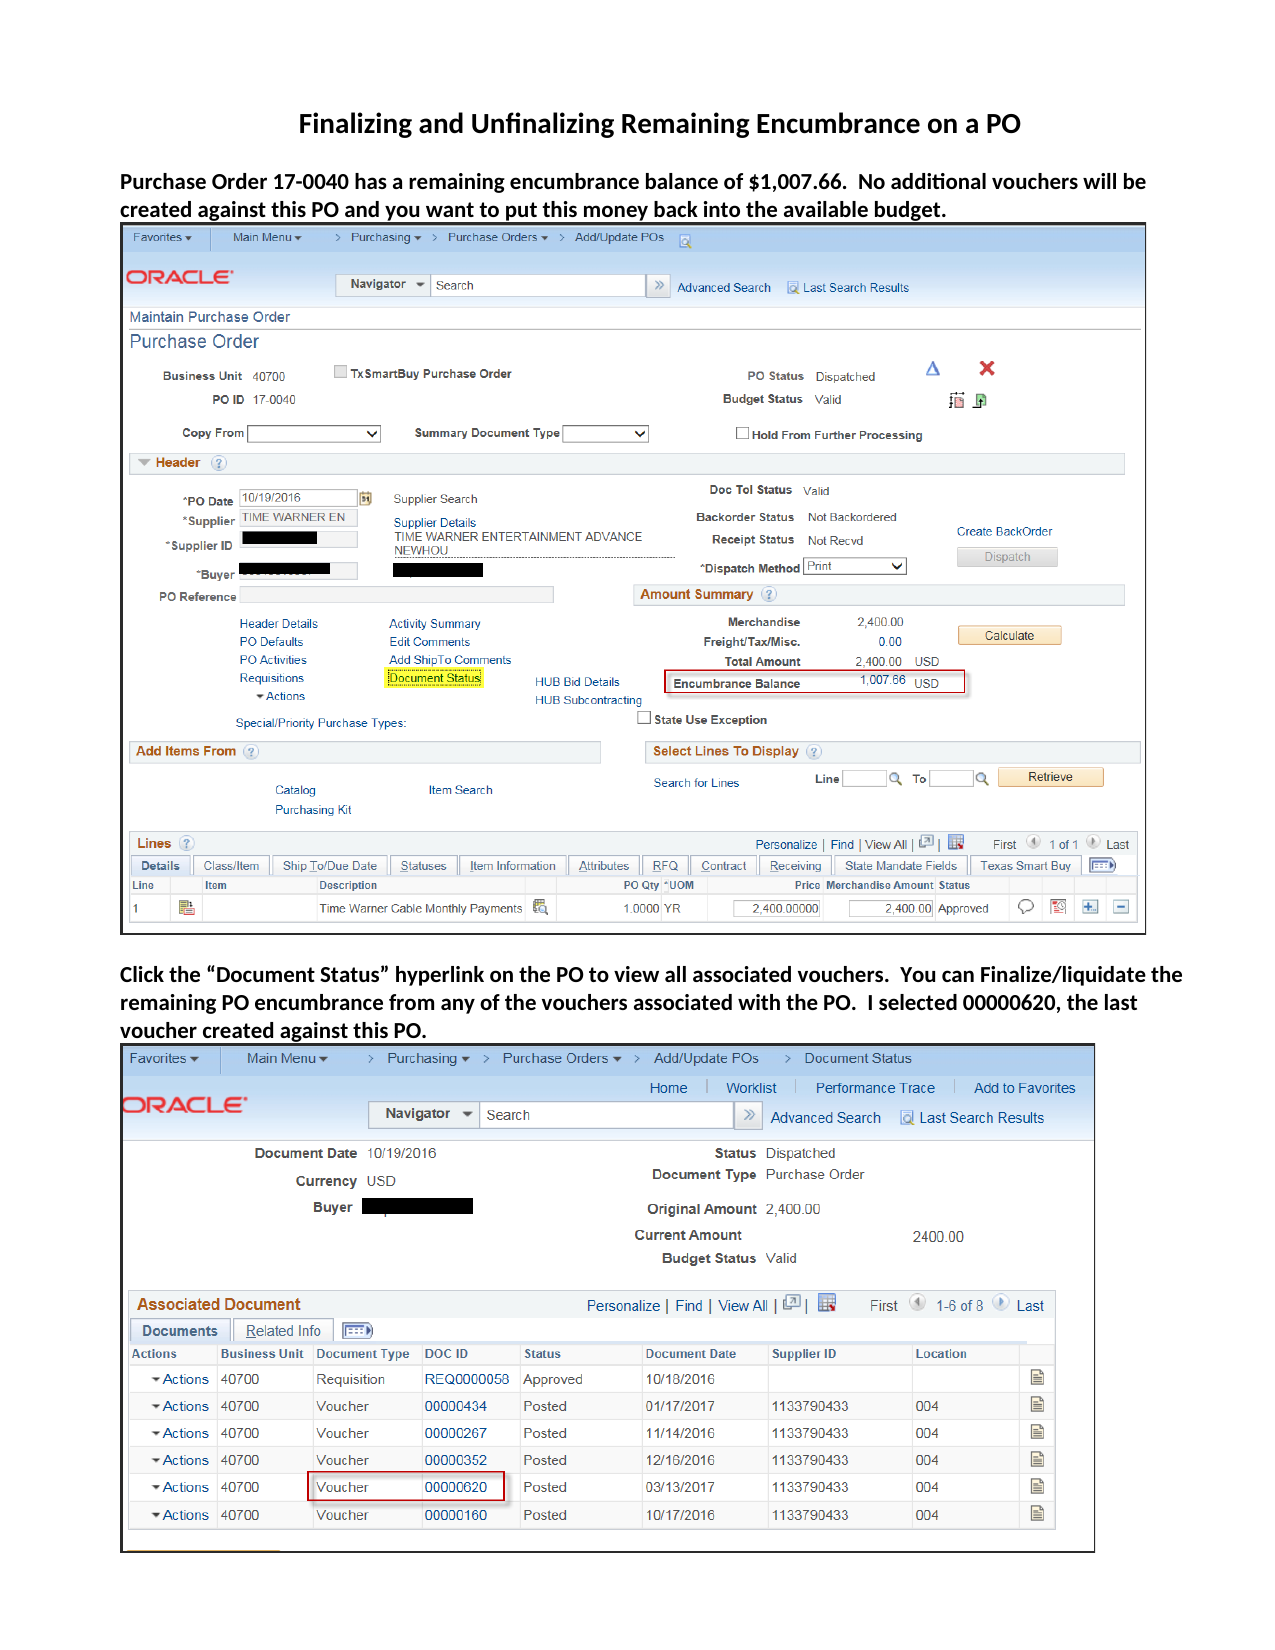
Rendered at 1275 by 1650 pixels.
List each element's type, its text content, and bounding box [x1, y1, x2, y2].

text Finalizing and Unfinalizing Remaining Encumbrance on a PO [120, 105, 1200, 141]
picture [120, 222, 1147, 935]
picture [120, 1043, 1096, 1553]
text Click the “Document Status” hyperlink on the PO to view all associated vouchers. You can Finalize/liquidate the remaining PO encumbrance from any of the vouchers associated with the PO. I selected 00000620, the last voucher created against this PO. [120, 960, 1200, 1044]
text Purchase Order 17-0040 has a remaining encumbrance balance of $1,007.66. No additional vouchers will be created against this PO and you want to put this money back into the available budget. [120, 167, 1200, 223]
